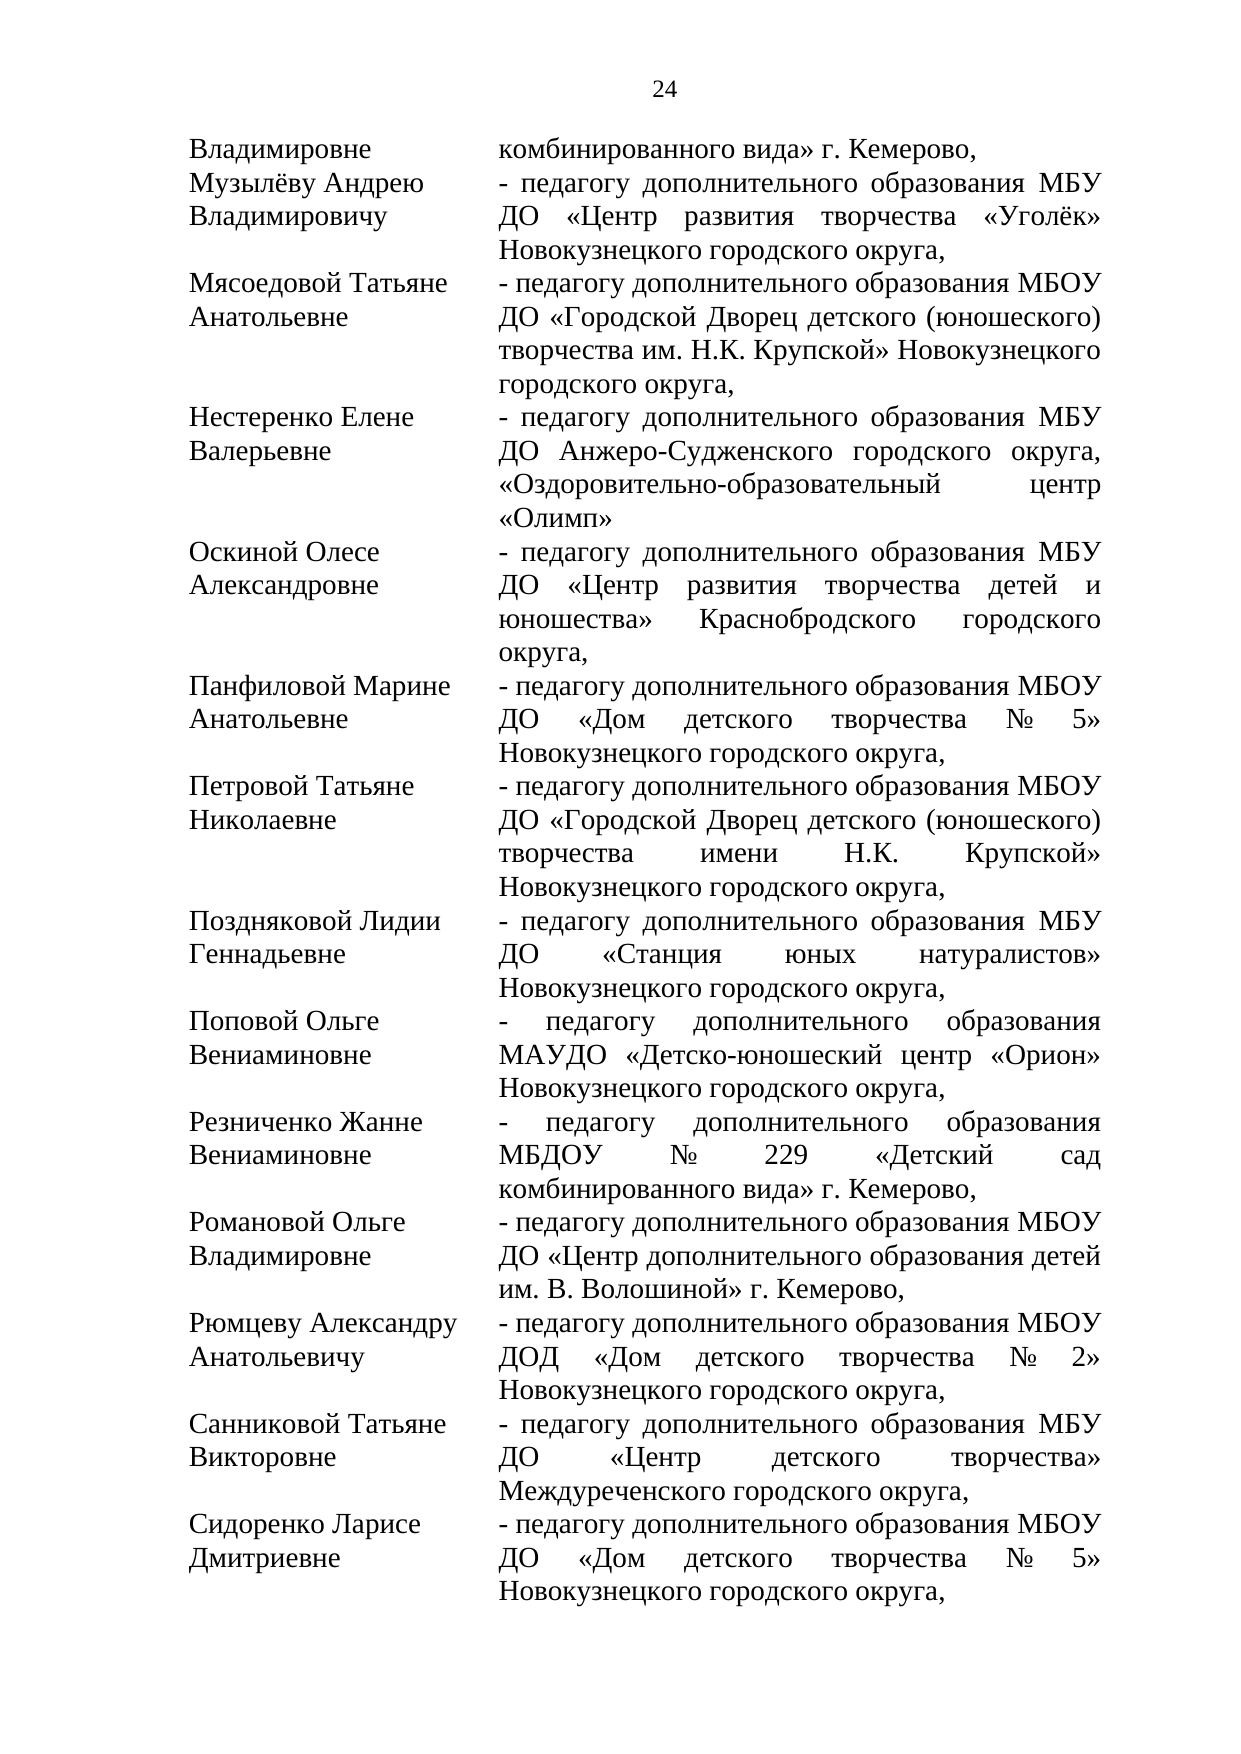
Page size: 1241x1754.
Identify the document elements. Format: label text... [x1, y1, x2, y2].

table_cell - педагогу дополнительного образования МБОУ ДОД «Дом детского творчества № 2» Новокузнецкого городского округа, [487, 1305, 1113, 1406]
table_cell Поздняковой Лидии Геннадьевне [177, 903, 487, 1003]
table_cell Романовой Ольге Владимировне [177, 1205, 487, 1305]
table_cell - педагогу дополнительного образования МБОУ ДО «Центр дополнительного образования детей им. В. Волошиной» г. Кемерово, [487, 1205, 1113, 1305]
table_cell Санниковой Татьяне Викторовне [177, 1406, 487, 1506]
table_cell - педагогу дополнительного образования МБУ ДО «Центр развития творчества «Уголёк» Новокузнецкого городского округа, [487, 165, 1113, 265]
table_cell - педагогу дополнительного образования МБОУ ДО «Дом детского творчества № 5» Новокузнецкого городского округа, [487, 668, 1113, 768]
table_cell - педагогу дополнительного образования МБУ ДО «Станция юных натуралистов» Новокузнецкого городского округа, [487, 903, 1113, 1003]
table_cell Резниченко Жанне Вениаминовне [177, 1104, 487, 1204]
table_cell Поповой Ольге Вениаминовне [177, 1003, 487, 1104]
table_cell - педагогу дополнительного образования МБУ ДО «Центр детского творчества» Междуреченского городского округа, [487, 1406, 1113, 1506]
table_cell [487, 131, 1113, 165]
table_cell - педагогу дополнительного образования МБУ ДО «Центр развития творчества детей и юношества» Краснобродского городского округа, [487, 534, 1113, 668]
table_cell Рюмцеву Александру Анатольевичу [177, 1305, 487, 1406]
table_cell Музылёву Андрею Владимировичу [177, 165, 487, 265]
table_cell - педагогу дополнительного образования МБДОУ № 229 «Детский сад комбинированного вида» г. Кемерово, [487, 1104, 1113, 1204]
table_cell Мясоедовой Татьяне Анатольевне [177, 265, 487, 399]
table_cell Оскиной Олесе Александровне [177, 534, 487, 668]
table_cell - педагогу дополнительного образования МБУ ДО Анжеро-Судженского городского округа, «Оздоровительно-образовательный центр «Олимп» [487, 400, 1113, 534]
table_cell - педагогу дополнительного образования МБОУ ДО «Дом детского творчества № 5» Новокузнецкого городского округа, [487, 1506, 1113, 1607]
table_cell Нестеренко Елене Валерьевне [177, 400, 487, 534]
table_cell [177, 131, 487, 165]
table_cell Панфиловой Марине Анатольевне [177, 668, 487, 768]
table_cell Сидоренко Ларисе Дмитриевне [177, 1506, 487, 1607]
table_cell Петровой Татьяне Николаевне [177, 769, 487, 903]
table_cell - педагогу дополнительного образования МБОУ ДО «Городской Дворец детского (юношеского) творчества им. Н.К. Крупской» Новокузнецкого городского округа, [487, 265, 1113, 399]
table_cell - педагогу дополнительного образования МБОУ ДО «Городской Дворец детского (юношеского) творчества имени Н.К. Крупской» Новокузнецкого городского округа, [487, 769, 1113, 903]
table_cell - педагогу дополнительного образования МАУДО «Детско-юношеский центр «Орион» Новокузнецкого городского округа, [487, 1003, 1113, 1104]
